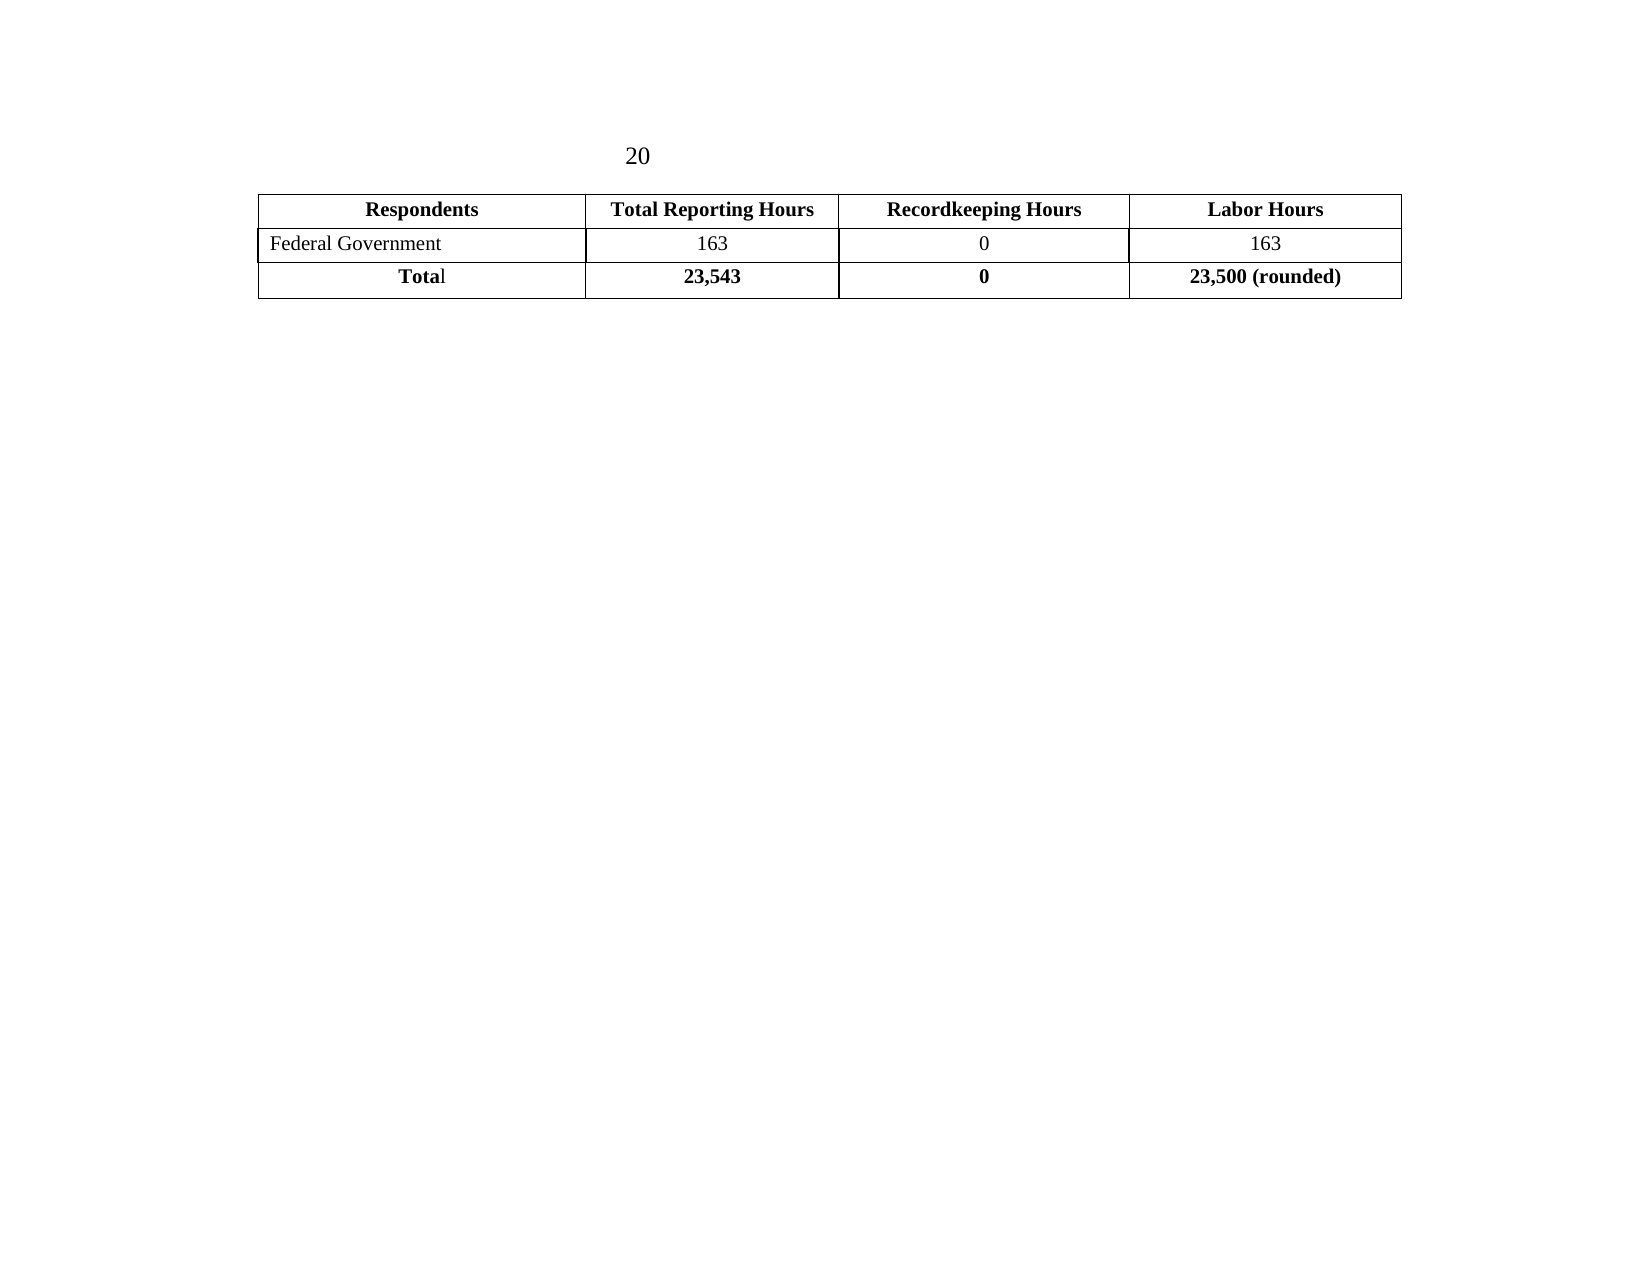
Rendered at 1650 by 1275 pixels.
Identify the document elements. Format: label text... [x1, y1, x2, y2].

table_cell Total [259, 263, 585, 297]
table_header Total Reporting Hours [586, 195, 838, 228]
table_cell 0 [840, 229, 1128, 262]
table_header Recordkeeping Hours [839, 195, 1129, 228]
table_header Respondents [259, 195, 585, 228]
table_cell 163 [1130, 229, 1401, 262]
table_cell 163 [587, 229, 838, 262]
table_cell Federal Government [259, 229, 585, 262]
table_header Labor Hours [1130, 195, 1401, 228]
table_cell 0 [840, 263, 1129, 297]
table_cell 23,543 [586, 263, 838, 297]
table_cell 23,500 (rounded) [1130, 263, 1401, 297]
